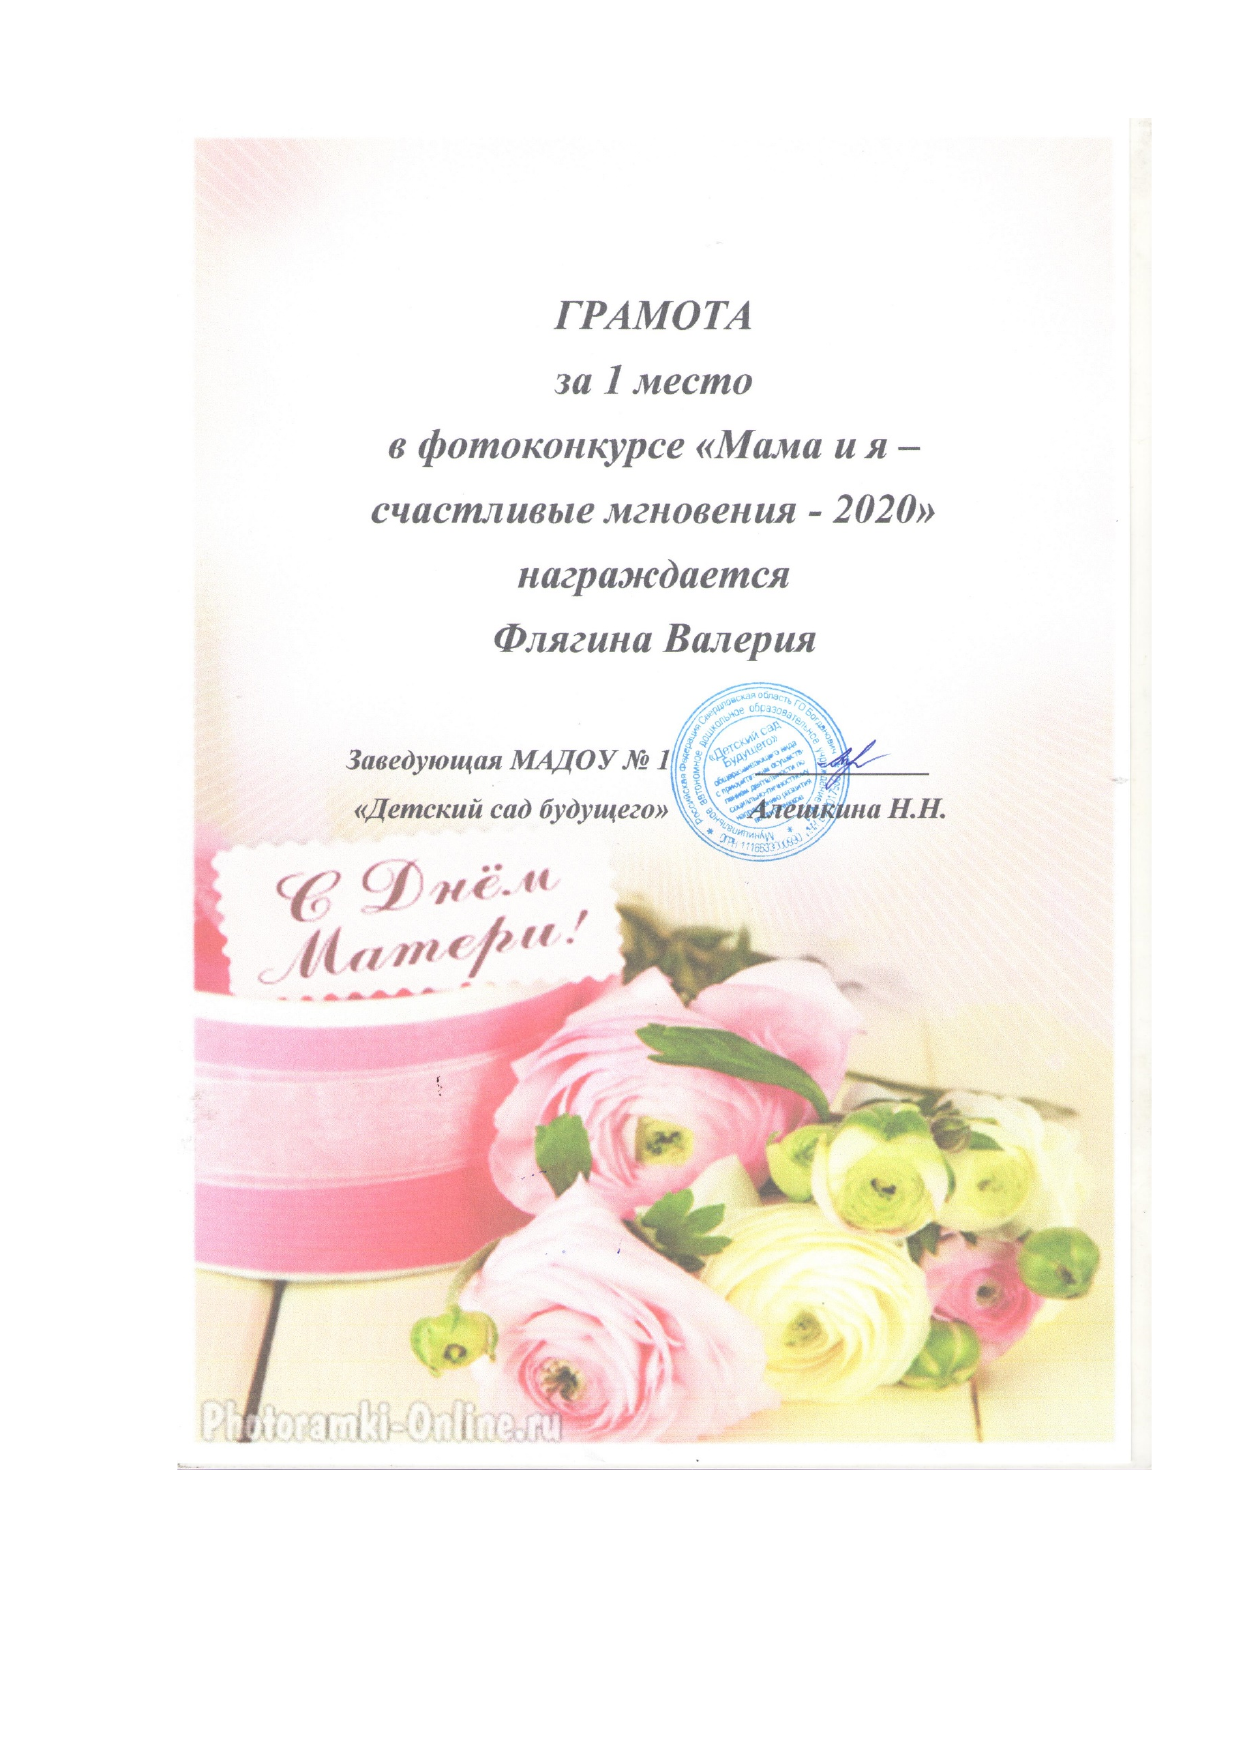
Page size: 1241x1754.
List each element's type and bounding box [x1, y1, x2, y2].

picture [177, 118, 1152, 1470]
